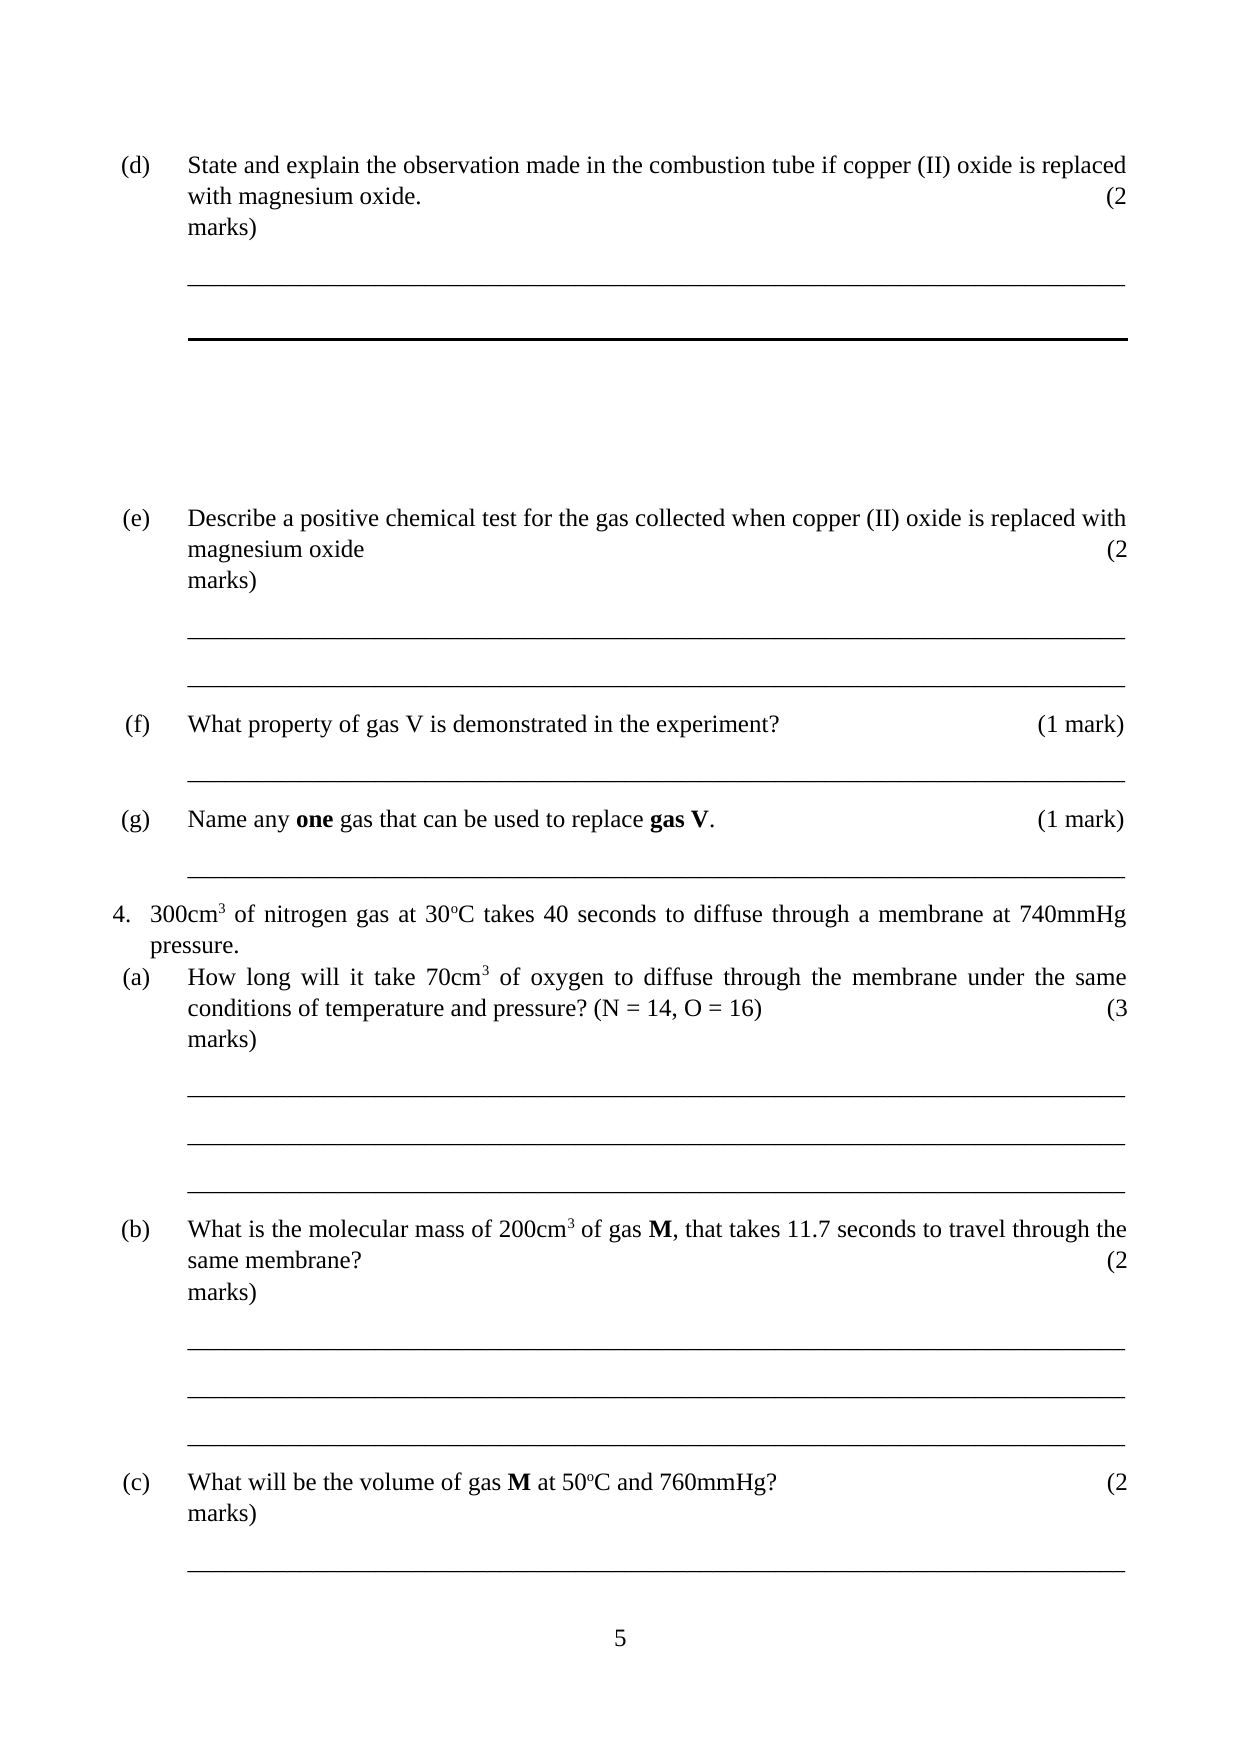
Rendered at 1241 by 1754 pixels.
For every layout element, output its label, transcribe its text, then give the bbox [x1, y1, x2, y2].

text ___________________________________________________________________________ [187, 756, 1128, 785]
list Name any one gas that can be used to replace gas V. (1 mark) [150, 804, 1128, 833]
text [187, 1546, 1128, 1575]
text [187, 260, 1128, 288]
text ___________________________________________________________________________ [187, 1167, 1128, 1196]
text ___________________________________________________________________________ [187, 1324, 1128, 1353]
list What property of gas V is demonstrated in the experiment? (1 mark) [150, 709, 1128, 737]
text ___________________________________________________________________________ [187, 1071, 1128, 1100]
text ___________________________________________________________________________ [187, 661, 1128, 690]
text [187, 1420, 1128, 1448]
text ___________________________________________________________________________ [187, 1372, 1128, 1401]
list State and explain the observation made in the combustion tube if copper (II) oxide is replaced with magnesium oxide. (2 marks) [150, 150, 1128, 241]
text ___________________________________________________________________________ [187, 613, 1128, 642]
list Describe a positive chemical test for the gas collected when copper (II) oxide is replaced with magnesium oxide (2 marks) [150, 503, 1128, 594]
list 300cm3 of nitrogen gas at 30oC takes 40 seconds to diffuse through a membrane at 740mmHg pressure. [112, 899, 1128, 959]
text ___________________________________________________________________________ [187, 1119, 1128, 1148]
list What will be the volume of gas M at 50oC and 760mmHg? (2 marks) [150, 1467, 1128, 1527]
list How long will it take 70cm3 of oxygen to diffuse through the membrane under the same conditions of temperature and pressure? (N = 14, O = 16) (3 marks) [150, 962, 1128, 1052]
text ___________________________________________________________________________ [187, 852, 1128, 881]
list What is the molecular mass of 200cm3 of gas M, that takes 11.7 seconds to travel through the same membrane? (2 marks) [150, 1214, 1128, 1305]
